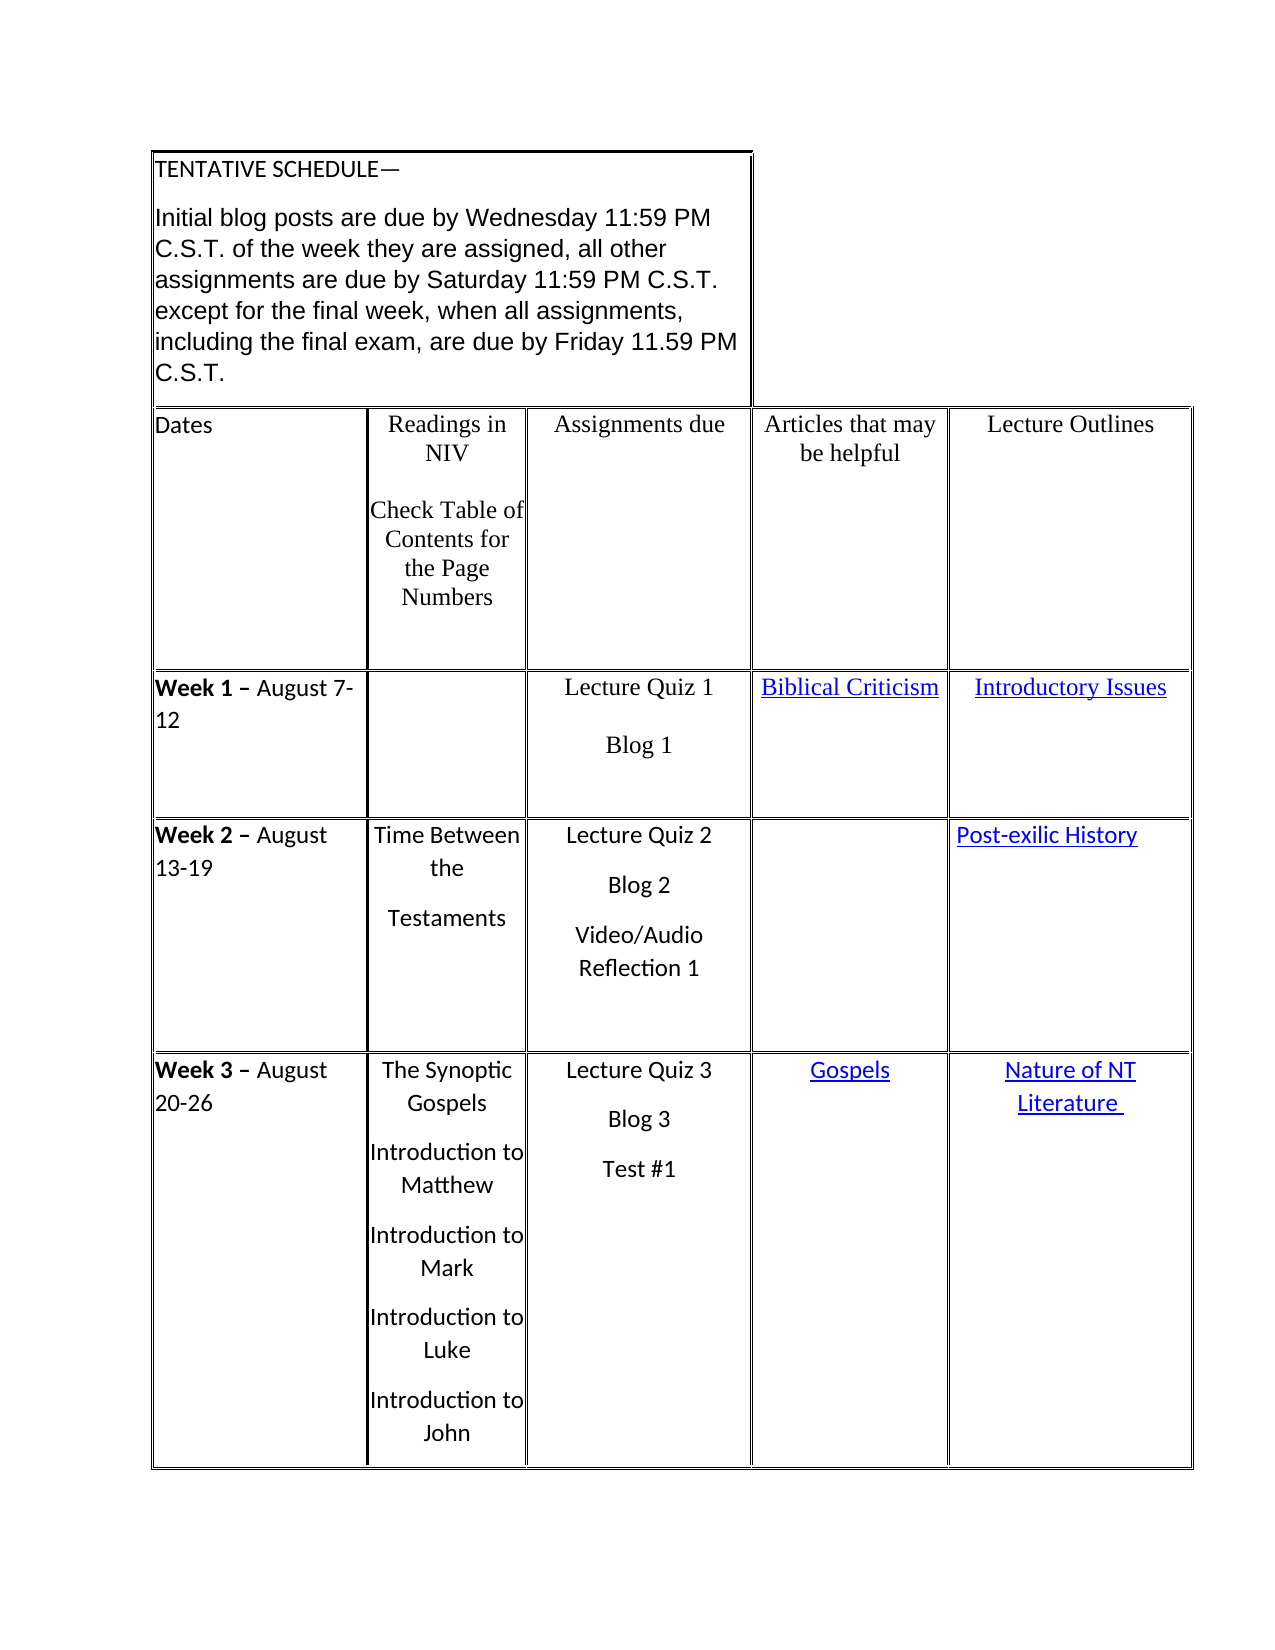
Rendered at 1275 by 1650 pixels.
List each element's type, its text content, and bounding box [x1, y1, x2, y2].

table_cell The Synoptic Gospels Introduction to Matthew Introduction to Mark Introduction to Luke Introduction to John [367, 1054, 527, 1466]
table_cell Gospels [752, 1054, 948, 1466]
table_cell Lecture Quiz 2 Blog 2 Video/Audio Reflection 1 [528, 820, 750, 1051]
table_cell Introductory Issues [950, 669, 1191, 816]
table_cell Dates [152, 406, 367, 668]
table_cell [753, 820, 947, 1051]
table_cell Time Between the Testaments [369, 820, 525, 1051]
table_header TENTATIVE SCHEDULE— Initial blog posts are due by Wednesday 11:59 PM C.S.T. of the week they are assigned, all other assignments are due by Saturday 11:59 PM C.S.T. except for the final week, when all assignments, including the final exam, are due by Friday 11.59 PM C.S.T. [154, 153, 752, 406]
table_cell Nature of NT Literature [949, 1051, 1192, 1466]
table_cell Assignments due [528, 409, 750, 668]
table_cell Readings in NIV Check Table of Contents for the Page Numbers [369, 409, 525, 668]
table_cell [369, 672, 525, 816]
table_cell Post-exilic History [950, 816, 1191, 1051]
table_cell Lecture Quiz 3 Blog 3 Test #1 [527, 1054, 752, 1466]
table_cell Biblical Criticism [753, 672, 947, 816]
table_cell Lecture Quiz 1 Blog 1 [528, 672, 750, 816]
table_cell Articles that may be helpful [753, 409, 947, 668]
table_cell Week 1 – August 7-12 [154, 669, 366, 816]
table_cell Lecture Outlines [949, 406, 1192, 668]
table_cell Week 2 – August 13-19 [154, 816, 366, 1051]
table_cell Week 3 – August 20-26 [152, 1051, 367, 1466]
